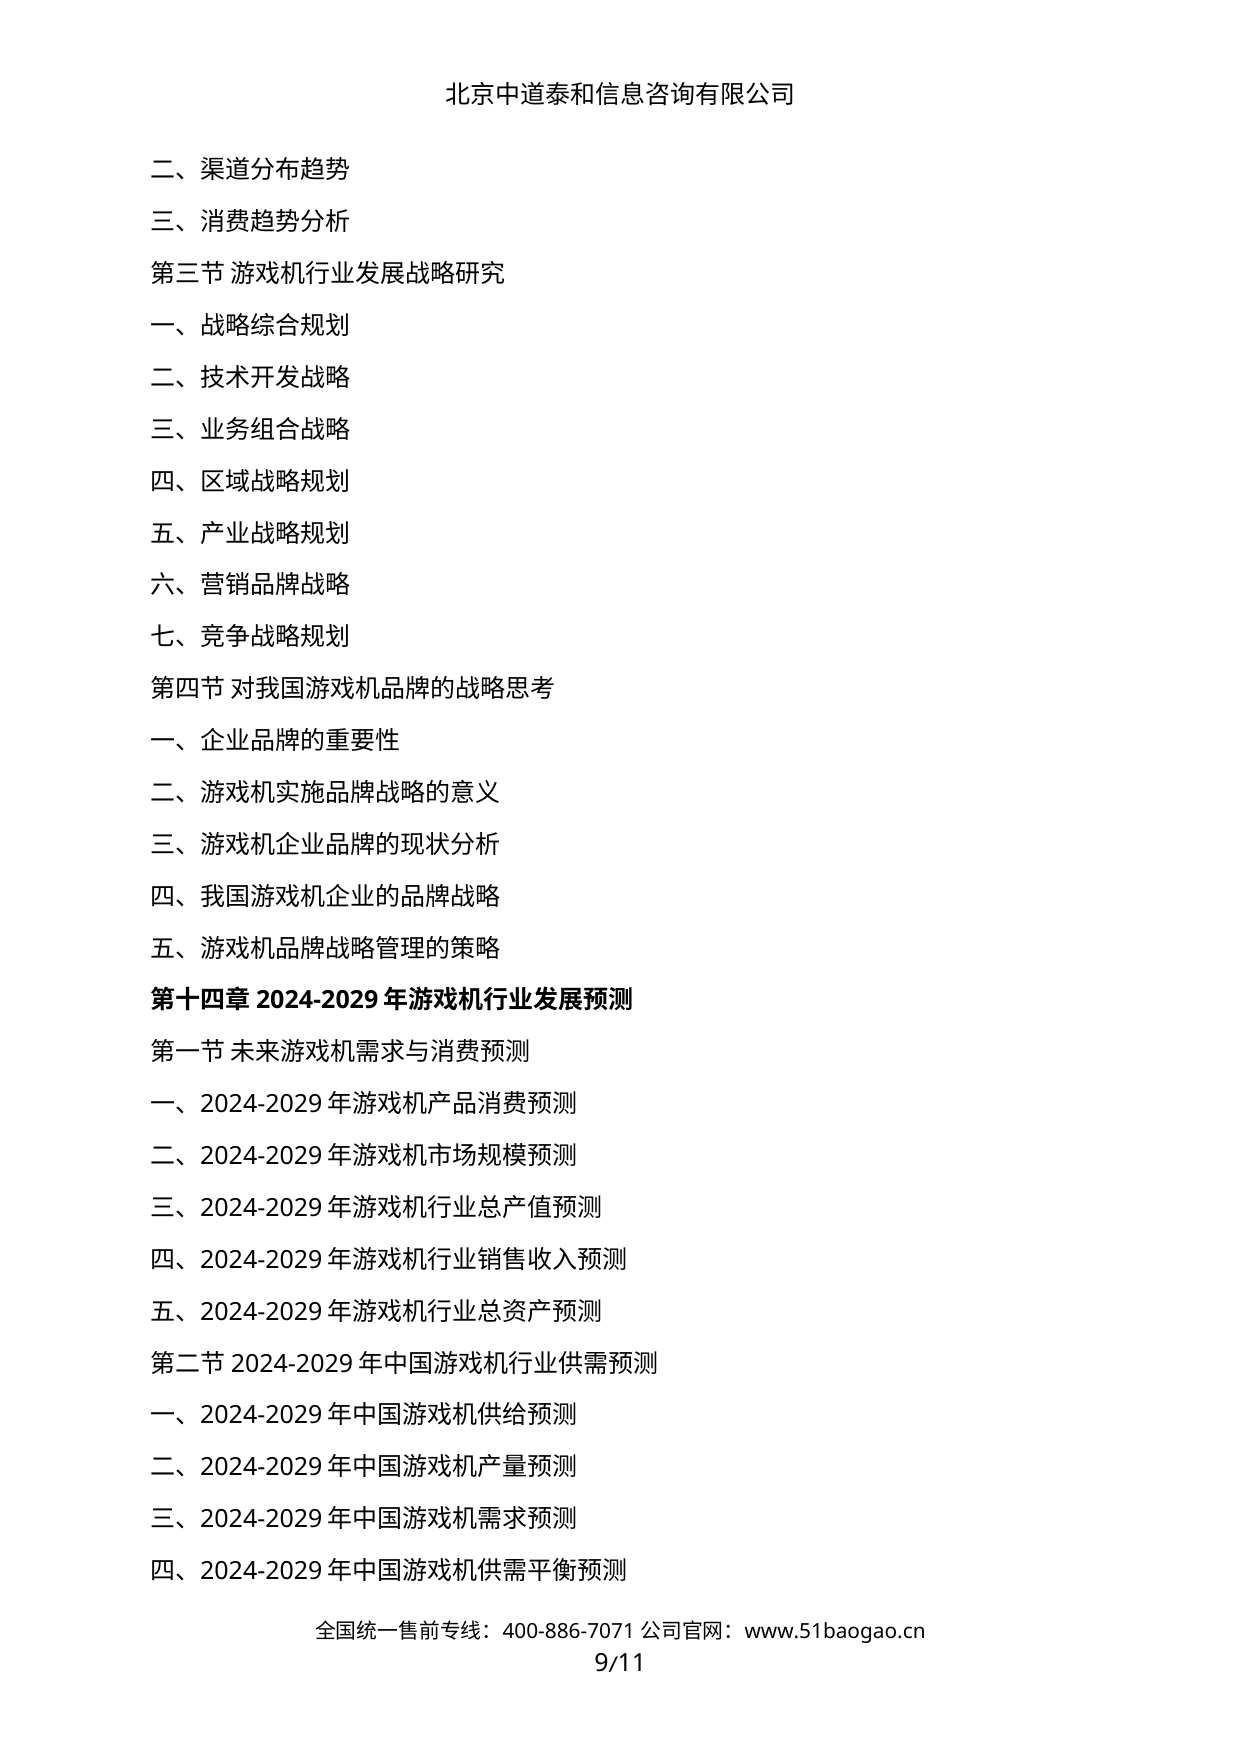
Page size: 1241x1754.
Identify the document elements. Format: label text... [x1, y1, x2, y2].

text 二、技术开发战略 [150, 357, 1090, 394]
text 一、战略综合规划 [150, 306, 1090, 342]
text 一、2024-2029年中国游戏机供给预测 [150, 1395, 1090, 1431]
text 第三节 游戏机行业发展战略研究 [150, 254, 1090, 290]
text 七、竞争战略规划 [150, 617, 1090, 653]
text 三、2024-2029年中国游戏机需求预测 [150, 1499, 1090, 1535]
text 第一节 未来游戏机需求与消费预测 [150, 1032, 1090, 1068]
text 二、2024-2029年游戏机市场规模预测 [150, 1136, 1090, 1172]
text 三、2024-2029年游戏机行业总产值预测 [150, 1187, 1090, 1224]
text 五、2024-2029年游戏机行业总资产预测 [150, 1291, 1090, 1327]
text 二、游戏机实施品牌战略的意义 [150, 772, 1090, 809]
text 一、企业品牌的重要性 [150, 721, 1090, 757]
text 四、2024-2029年游戏机行业销售收入预测 [150, 1239, 1090, 1276]
text 五、产业战略规划 [150, 513, 1090, 549]
text 六、营销品牌战略 [150, 565, 1090, 601]
text 第二节 2024-2029年中国游戏机行业供需预测 [150, 1343, 1090, 1379]
text 二、渠道分布趋势 [150, 150, 1090, 186]
text 四、区域战略规划 [150, 461, 1090, 497]
text 四、我国游戏机企业的品牌战略 [150, 876, 1090, 912]
text 三、游戏机企业品牌的现状分析 [150, 824, 1090, 861]
text 第十四章 2024-2029年游戏机行业发展预测 [150, 980, 1090, 1016]
text 五、游戏机品牌战略管理的策略 [150, 928, 1090, 964]
text 第四节 对我国游戏机品牌的战略思考 [150, 669, 1090, 705]
text 一、2024-2029年游戏机产品消费预测 [150, 1084, 1090, 1120]
text 四、2024-2029年中国游戏机供需平衡预测 [150, 1551, 1090, 1587]
text 三、消费趋势分析 [150, 202, 1090, 238]
text 二、2024-2029年中国游戏机产量预测 [150, 1447, 1090, 1483]
text 三、业务组合战略 [150, 409, 1090, 446]
